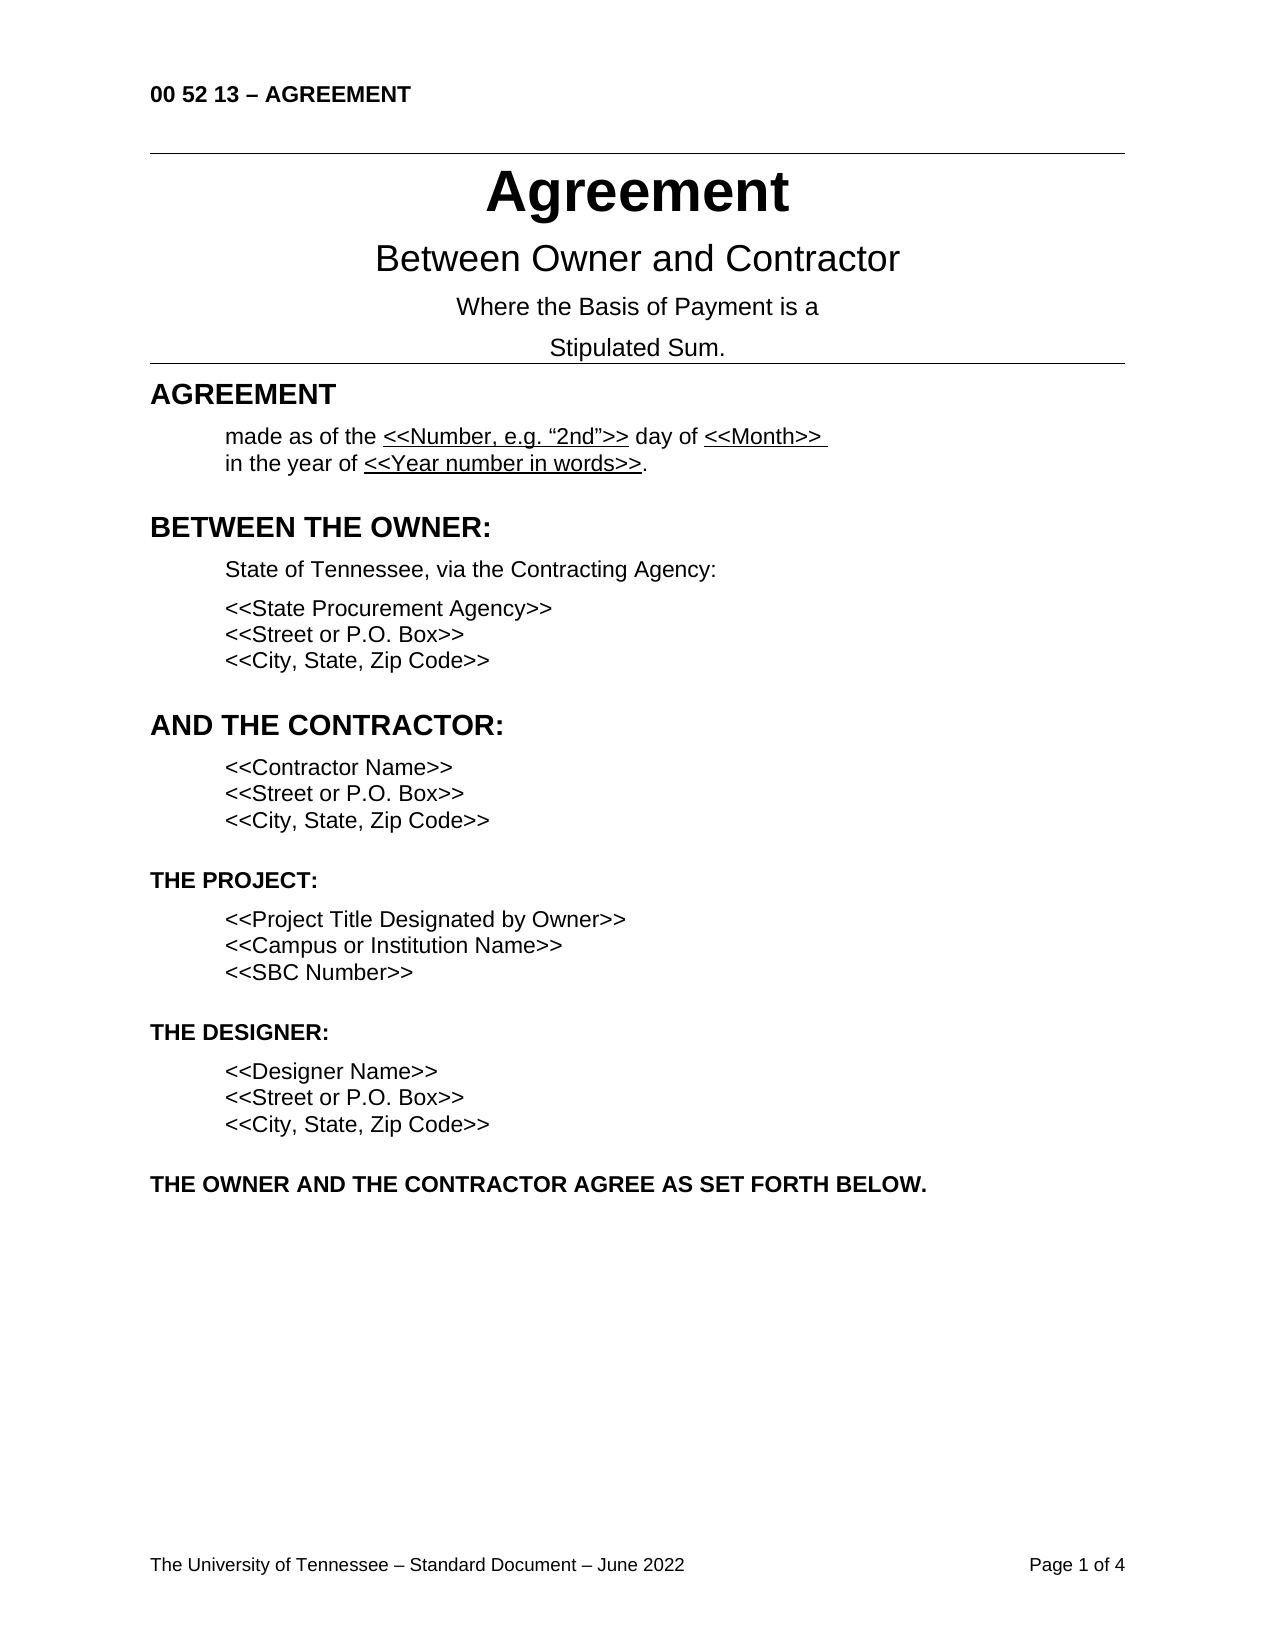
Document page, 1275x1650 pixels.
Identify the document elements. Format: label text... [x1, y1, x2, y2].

text in the year of <<Year number in words>>. [225, 449, 1125, 476]
text BETWEEN THE OWNER: [150, 510, 1125, 543]
text <<Street or P.O. Box>> [225, 621, 1125, 647]
text made as of the <<Number, e.g. “2nd”>> day of <<Month>> [225, 423, 1125, 449]
text <<City, State, Zip Code>> [225, 1111, 1125, 1137]
text <<State Procurement Agency>> [225, 595, 1125, 621]
text <<City, State, Zip Code>> [225, 647, 1125, 674]
text AND THE CONTRACTOR: [150, 708, 1125, 741]
text <<Project Title Designated by Owner>> [225, 906, 1125, 932]
text THE PROJECT: [150, 867, 1125, 893]
text <<Designer Name>> [225, 1058, 1125, 1084]
text <<Street or P.O. Box>> [225, 780, 1125, 807]
text State of Tennessee, via the Contracting Agency: [225, 556, 1125, 582]
text THE OWNER AND THE CONTRACTOR AGREE AS SET FORTH BELOW. [150, 1171, 1125, 1197]
text Agreement [150, 154, 1125, 223]
text <<SBC Number>> [225, 959, 1125, 985]
text <<Contractor Name>> [225, 754, 1125, 780]
text THE DESIGNER: [150, 1019, 1125, 1045]
text Where the Basis of Payment is a [150, 291, 1125, 320]
text <<Street or P.O. Box>> [225, 1084, 1125, 1111]
text AGREEMENT [150, 377, 1125, 411]
text Between Owner and Contractor [150, 236, 1125, 279]
text <<City, State, Zip Code>> [225, 807, 1125, 833]
text Stipulated Sum. [150, 333, 1125, 363]
text <<Campus or Institution Name>> [225, 932, 1125, 959]
